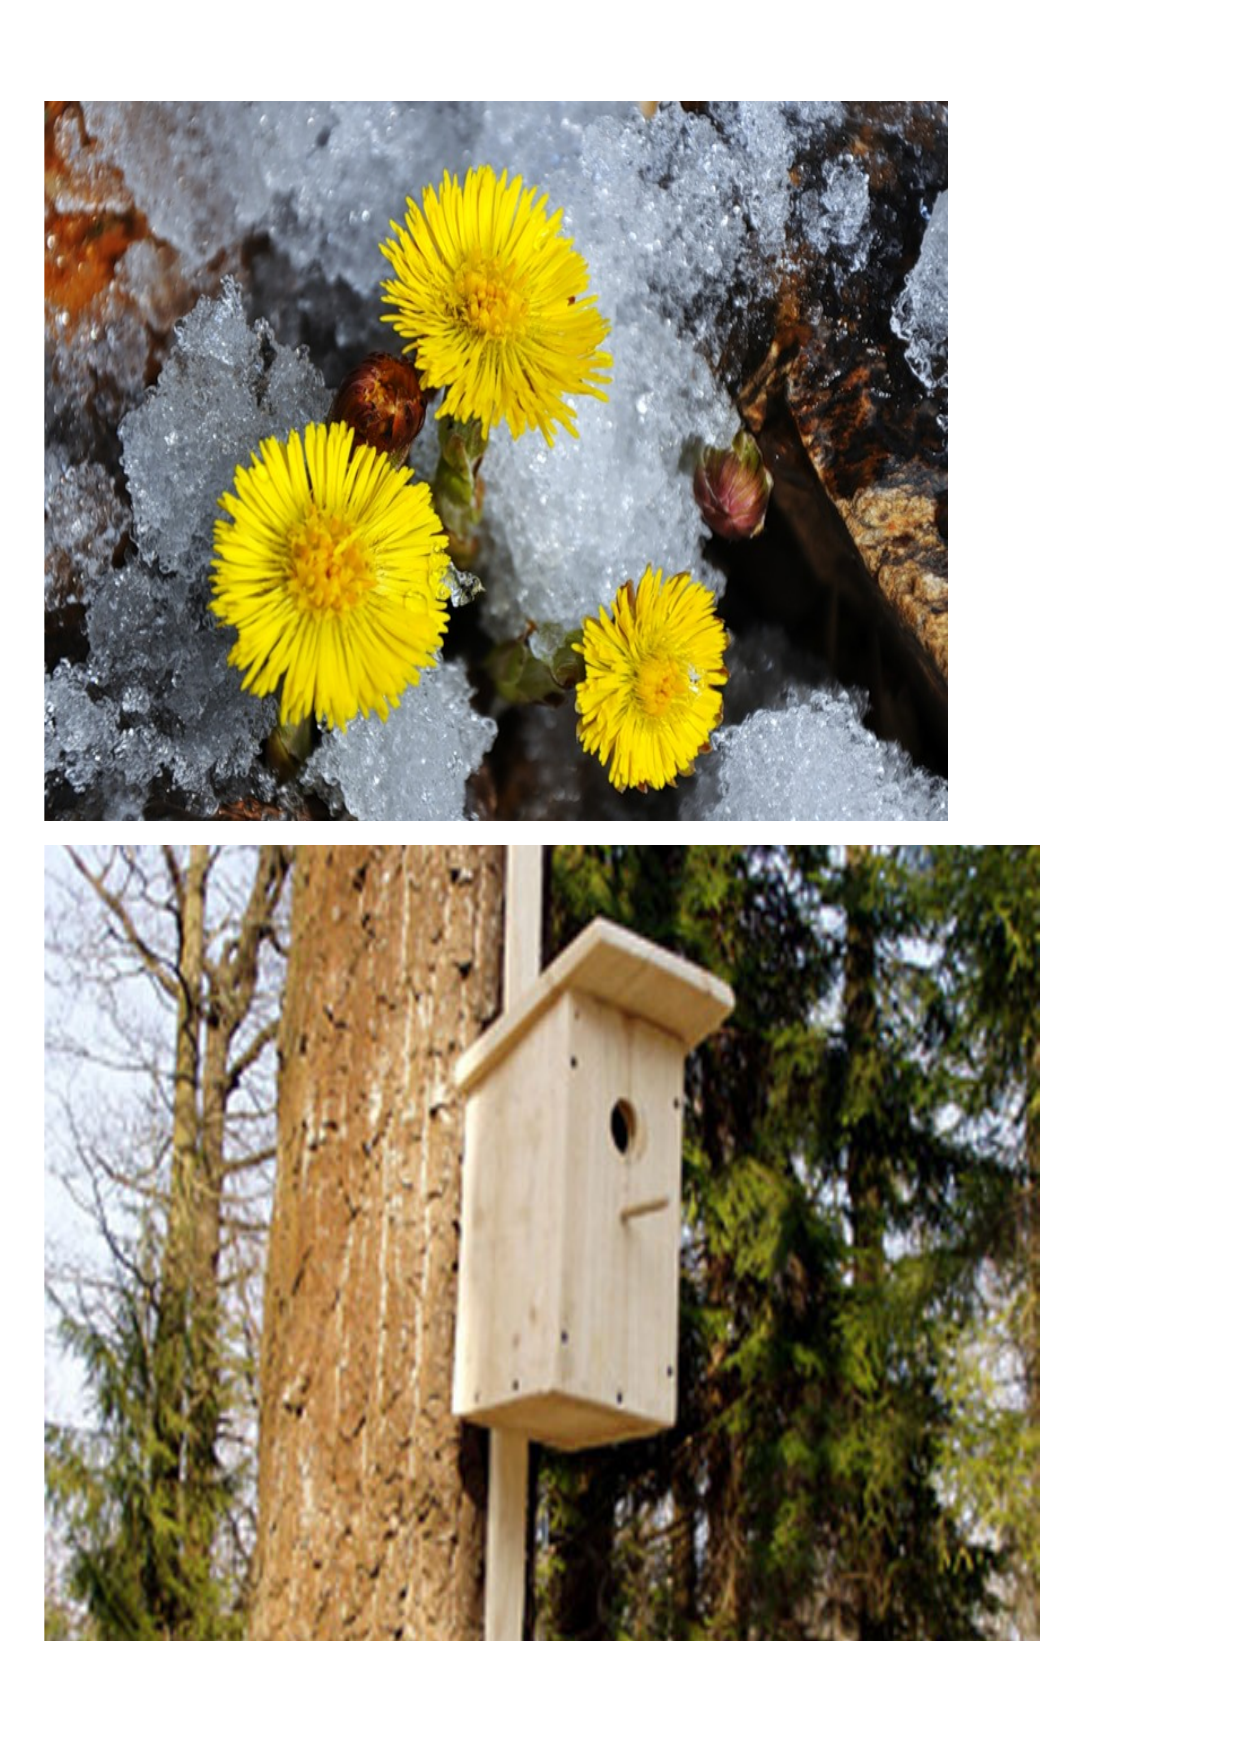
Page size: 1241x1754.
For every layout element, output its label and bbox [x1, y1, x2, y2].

picture [44, 845, 1040, 1641]
picture [44, 101, 948, 821]
